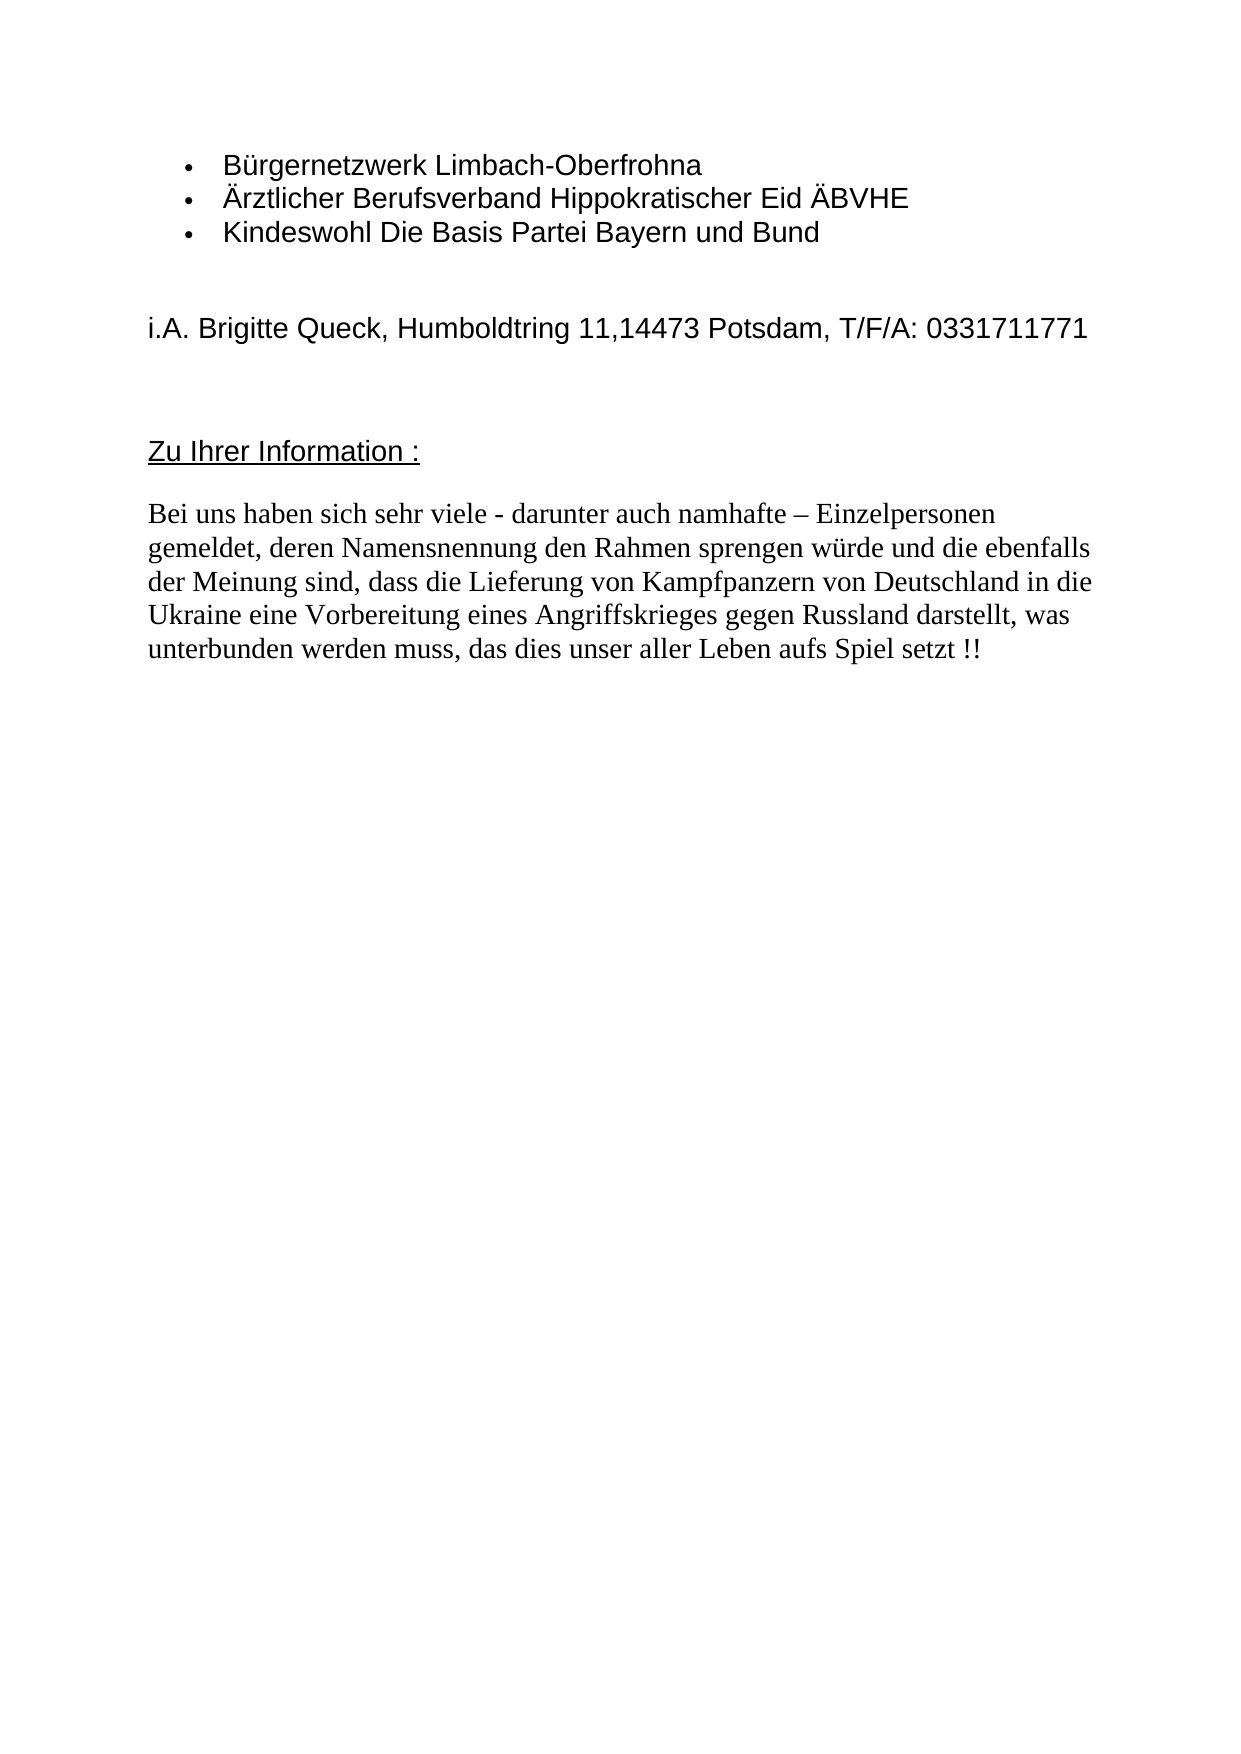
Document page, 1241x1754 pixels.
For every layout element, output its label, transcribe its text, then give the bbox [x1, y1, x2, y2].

text Zu Ihrer Information : [148, 434, 1093, 467]
text i.A. Brigitte Queck, Humboldtring 11,14473 Potsdam, T/F/A: 0331711771 [148, 311, 1093, 344]
text Bei uns haben sich sehr viele - darunter auch namhafte – Einzelpersonen gemeldet, deren Namensnennung den Rahmen sprengen würde und die ebenfalls der Meinung sind, dass die Lieferung von Kampfpanzern von Deutschland in die Ukraine eine Vorbereitung eines Angriffskrieges gegen Russland darstellt, was unterbunden werden muss, das dies unser aller Leben aufs Spiel setzt !! [148, 497, 1093, 664]
list Ärztlicher Berufsverband Hippokratischer Eid ÄBVHE [185, 181, 1093, 215]
list Kindeswohl Die Basis Partei Bayern und Bund [185, 215, 1093, 248]
list Bürgernetzwerk Limbach-Oberfrohna [185, 148, 1093, 181]
